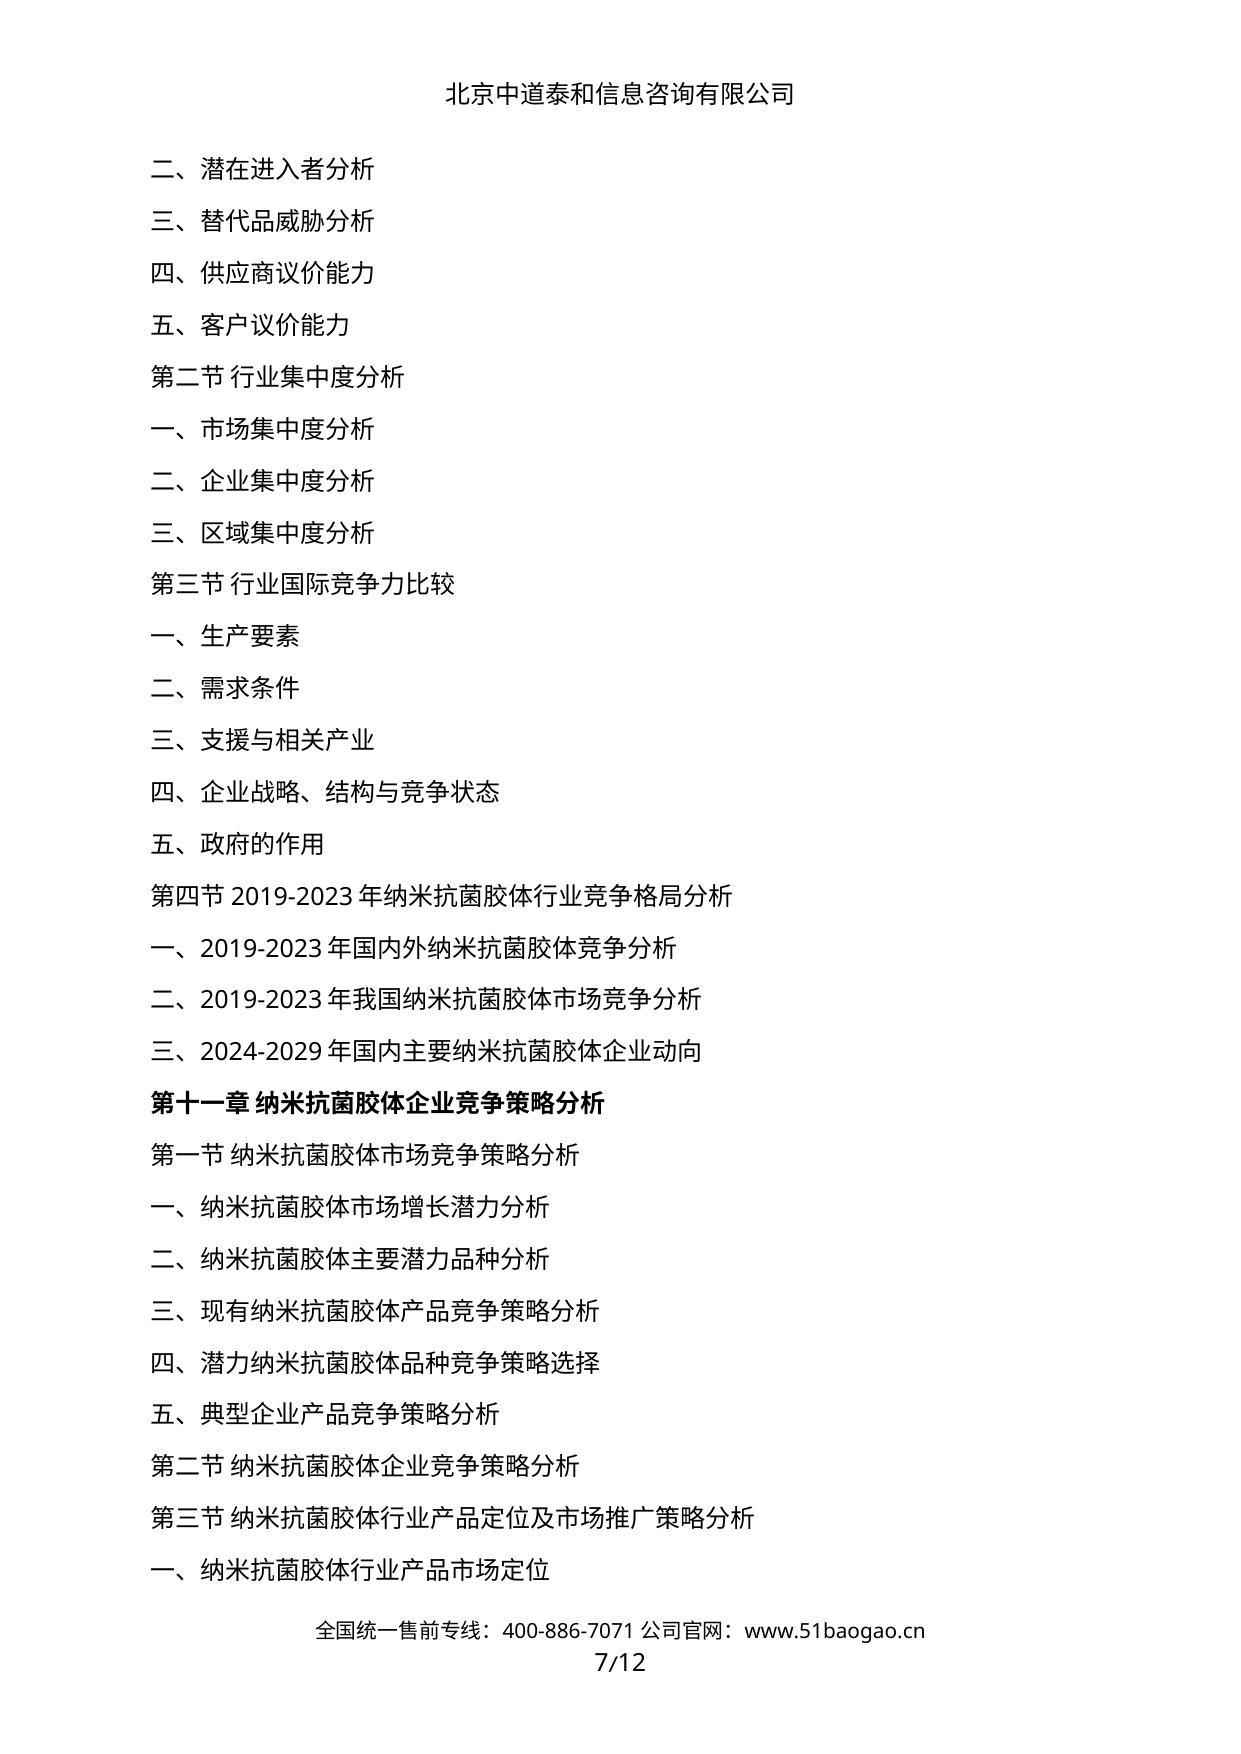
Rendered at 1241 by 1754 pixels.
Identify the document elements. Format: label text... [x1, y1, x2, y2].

text 二、纳米抗菌胶体主要潜力品种分析 [150, 1239, 1090, 1276]
text 一、纳米抗菌胶体行业产品市场定位 [150, 1551, 1090, 1587]
text 二、潜在进入者分析 [150, 150, 1090, 186]
text 五、典型企业产品竞争策略分析 [150, 1395, 1090, 1431]
text 第三节 纳米抗菌胶体行业产品定位及市场推广策略分析 [150, 1499, 1090, 1535]
text 一、纳米抗菌胶体市场增长潜力分析 [150, 1187, 1090, 1224]
text 三、支援与相关产业 [150, 721, 1090, 757]
text 一、生产要素 [150, 617, 1090, 653]
text 三、区域集中度分析 [150, 513, 1090, 549]
text 四、供应商议价能力 [150, 254, 1090, 290]
text 二、企业集中度分析 [150, 461, 1090, 497]
text 三、现有纳米抗菌胶体产品竞争策略分析 [150, 1291, 1090, 1327]
text 二、2019-2023年我国纳米抗菌胶体市场竞争分析 [150, 980, 1090, 1016]
text 第二节 行业集中度分析 [150, 357, 1090, 394]
text 五、政府的作用 [150, 824, 1090, 861]
text 第二节 纳米抗菌胶体企业竞争策略分析 [150, 1447, 1090, 1483]
text 第十一章 纳米抗菌胶体企业竞争策略分析 [150, 1084, 1090, 1120]
text 四、潜力纳米抗菌胶体品种竞争策略选择 [150, 1343, 1090, 1379]
text 五、客户议价能力 [150, 306, 1090, 342]
text 三、2024-2029年国内主要纳米抗菌胶体企业动向 [150, 1032, 1090, 1068]
text 一、2019-2023年国内外纳米抗菌胶体竞争分析 [150, 928, 1090, 964]
text 第四节 2019-2023年纳米抗菌胶体行业竞争格局分析 [150, 876, 1090, 912]
text 一、市场集中度分析 [150, 409, 1090, 446]
text 第一节 纳米抗菌胶体市场竞争策略分析 [150, 1136, 1090, 1172]
text 第三节 行业国际竞争力比较 [150, 565, 1090, 601]
text 三、替代品威胁分析 [150, 202, 1090, 238]
text 四、企业战略、结构与竞争状态 [150, 772, 1090, 809]
text 二、需求条件 [150, 669, 1090, 705]
